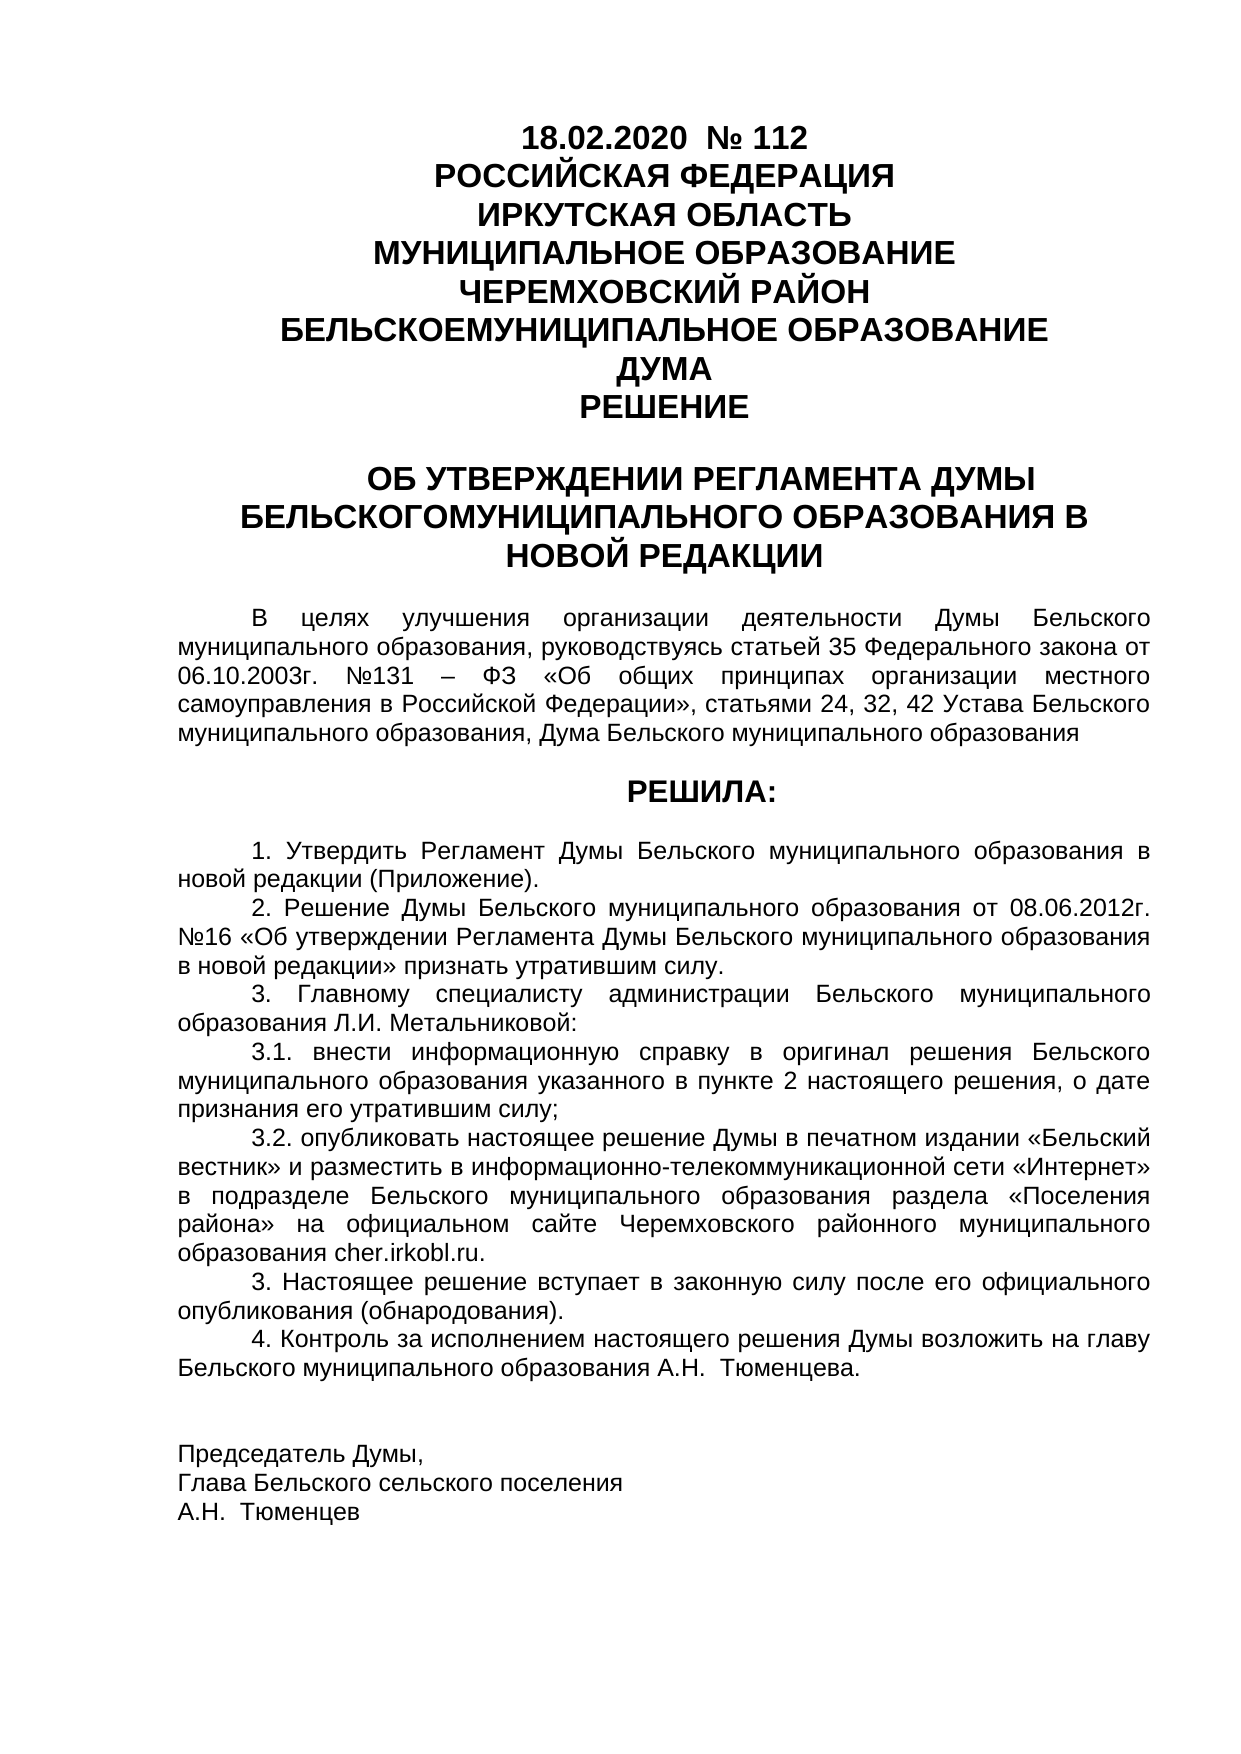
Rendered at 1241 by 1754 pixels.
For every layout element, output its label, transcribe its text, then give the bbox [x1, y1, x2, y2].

text 3. Настоящее решение вступает в законную силу после его официального опубликования (обнародования). [177, 1267, 1152, 1324]
text РЕШЕНИЕ [177, 387, 1152, 426]
text РОССИЙСКАЯ ФЕДЕРАЦИЯ [177, 157, 1152, 195]
text Глава Бельского сельского поселения [177, 1468, 1152, 1497]
text 2. Решение Думы Бельского муниципального образования от 08.06.2012г. №16 «Об утверждении Регламента Думы Бельского муниципального образования в новой редакции» признать утратившим силу. [177, 893, 1152, 979]
text 3.2. опубликовать настоящее решение Думы в печатном издании «Бельский вестник» и разместить в информационно-телекоммуникационной сети «Интернет» в подразделе Бельского муниципального образования раздела «Поселения района» на официальном сайте Черемховского районного муниципального образования cher.irkobl.ru. [177, 1123, 1152, 1267]
text 18.02.2020 № 112 [177, 118, 1152, 157]
text А.Н. Тюменцев [177, 1497, 1152, 1526]
text 4. Контроль за исполнением настоящего решения Думы возложить на главу Бельского муниципального образования А.Н. Тюменцева. [177, 1324, 1152, 1382]
text 3.1. внести информационную справку в оригинал решения Бельского муниципального образования указанного в пункте 2 настоящего решения, о дате признания его утратившим силу; [177, 1037, 1152, 1123]
text 1. Утвердить Регламент Думы Бельского муниципального образования в новой редакции (Приложение). [177, 836, 1152, 893]
text РЕШИЛА: [252, 773, 1152, 809]
text ИРКУТСКАЯ ОБЛАСТЬ [177, 195, 1152, 233]
text БЕЛЬСКОЕМУНИЦИПАЛЬНОЕ ОБРАЗОВАНИЕ [177, 310, 1152, 349]
text ДУМА [177, 349, 1152, 387]
text ОБ УТВЕРЖДЕНИИ РЕГЛАМЕНТА ДУМЫ БЕЛЬСКОГОМУНИЦИПАЛЬНОГО ОБРАЗОВАНИЯ В НОВОЙ РЕДАКЦИИ [177, 459, 1152, 574]
text 3. Главному специалисту администрации Бельского муниципального образования Л.И. Метальниковой: [177, 979, 1152, 1037]
text МУНИЦИПАЛЬНОЕ ОБРАЗОВАНИЕ [177, 233, 1152, 272]
text Председатель Думы, [177, 1439, 1152, 1468]
text ЧЕРЕМХОВСКИЙ РАЙОН [177, 272, 1152, 310]
text В целях улучшения организации деятельности Думы Бельского муниципального образования, руководствуясь статьей 35 Федерального закона от 06.10.2003г. №131 – ФЗ «Об общих принципах организации местного самоуправления в Российской Федерации», статьями 24, 32, 42 Устава Бельского муниципального образования, Дума Бельского муниципального образования [177, 603, 1152, 747]
